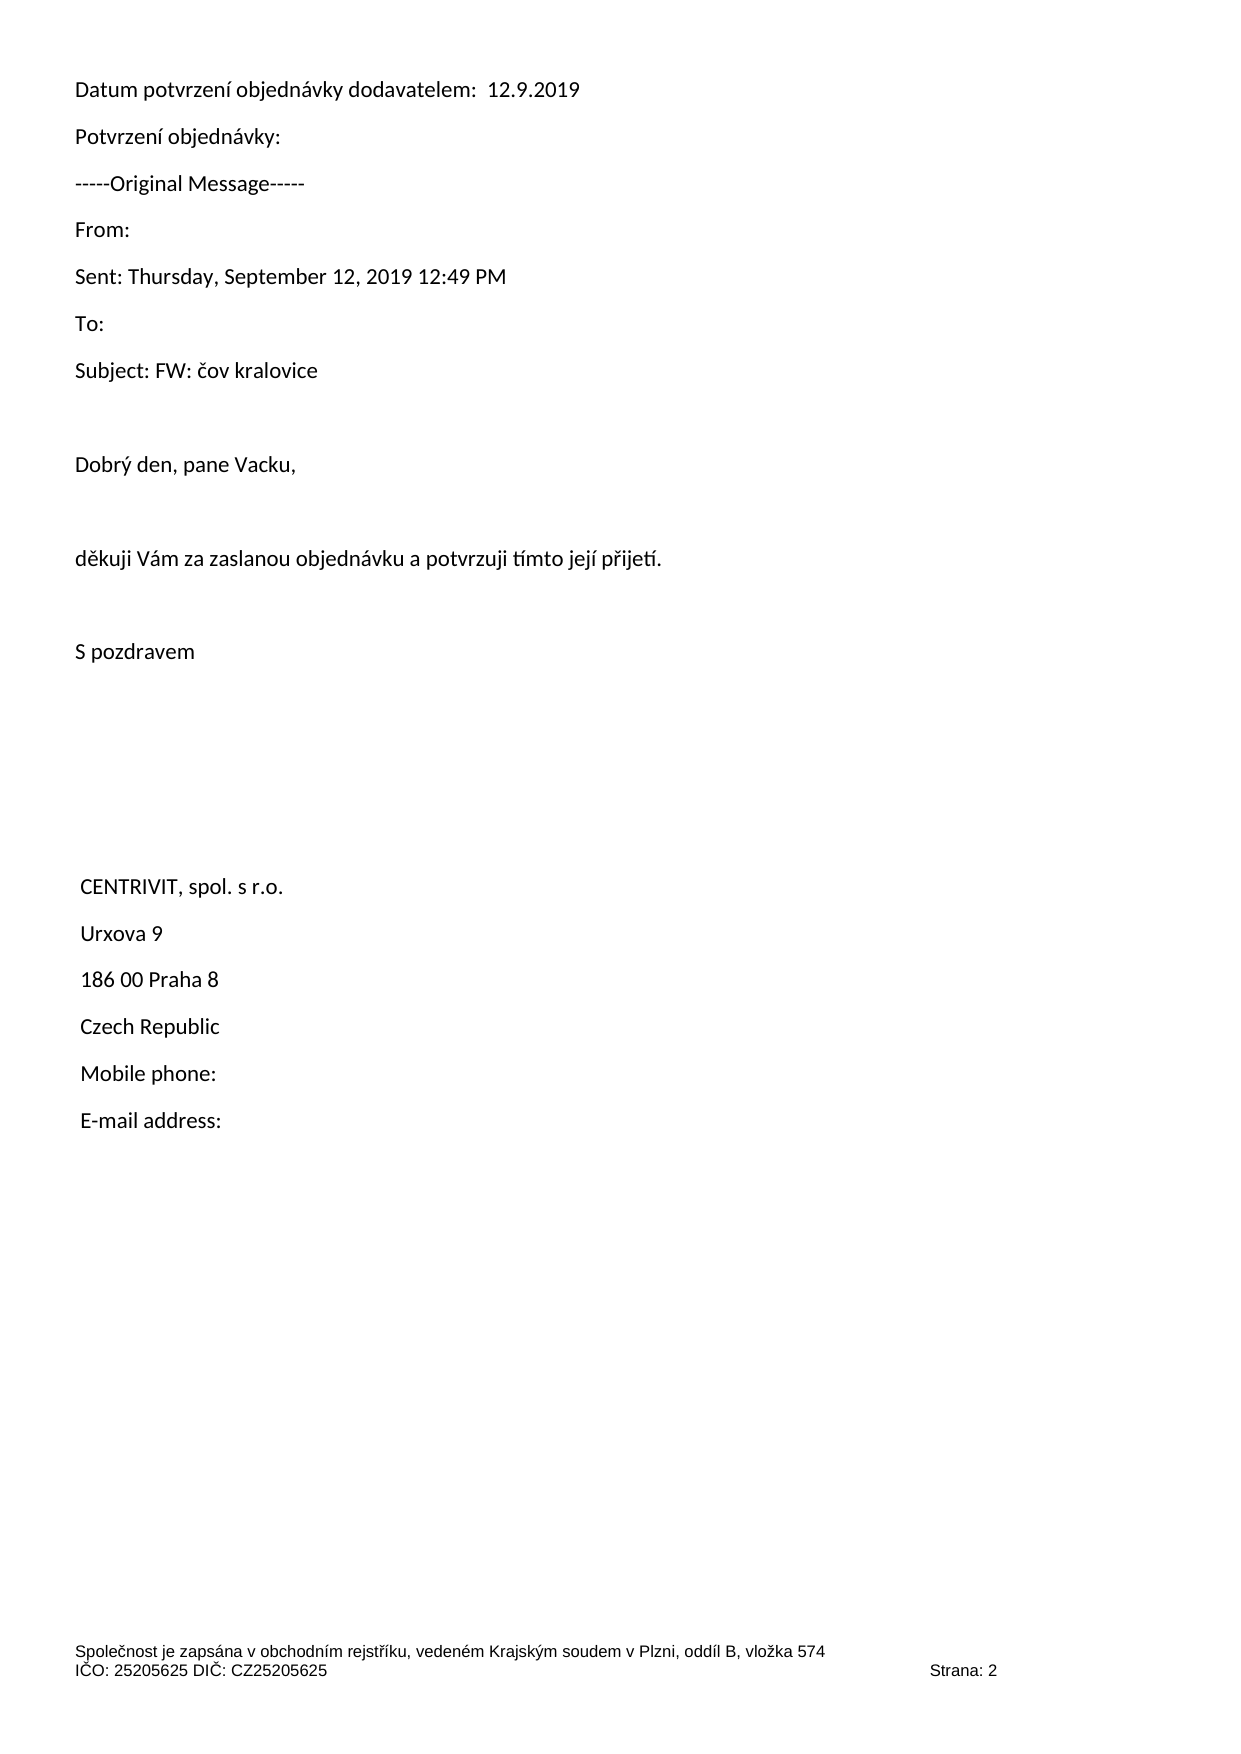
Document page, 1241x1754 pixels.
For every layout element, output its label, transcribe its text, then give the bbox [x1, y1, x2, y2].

text Subject: FW: čov kralovice [75, 356, 1165, 384]
text 186 00 Praha 8 [75, 966, 1165, 994]
text From: [75, 216, 1165, 244]
text děkuji Vám za zaslanou objednávku a potvrzuji tímto její přijetí. [75, 544, 1165, 572]
text Urxova 9 [75, 919, 1165, 947]
text Sent: Thursday, September 12, 2019 12:49 PM [75, 262, 1165, 291]
text Czech Republic [75, 1012, 1165, 1041]
text Potvrzení objednávky: [75, 122, 1165, 150]
text Mobile phone: [75, 1059, 1165, 1087]
text E-mail address: [75, 1106, 1165, 1134]
text Dobrý den, pane Vacku, [75, 450, 1165, 478]
text Datum potvrzení objednávky dodavatelem: 12.9.2019 [75, 75, 1165, 103]
text CENTRIVIT, spol. s r.o. [75, 872, 1165, 900]
text S pozdravem [75, 637, 1165, 666]
text -----Original Message----- [75, 169, 1165, 197]
text To: [75, 309, 1165, 337]
